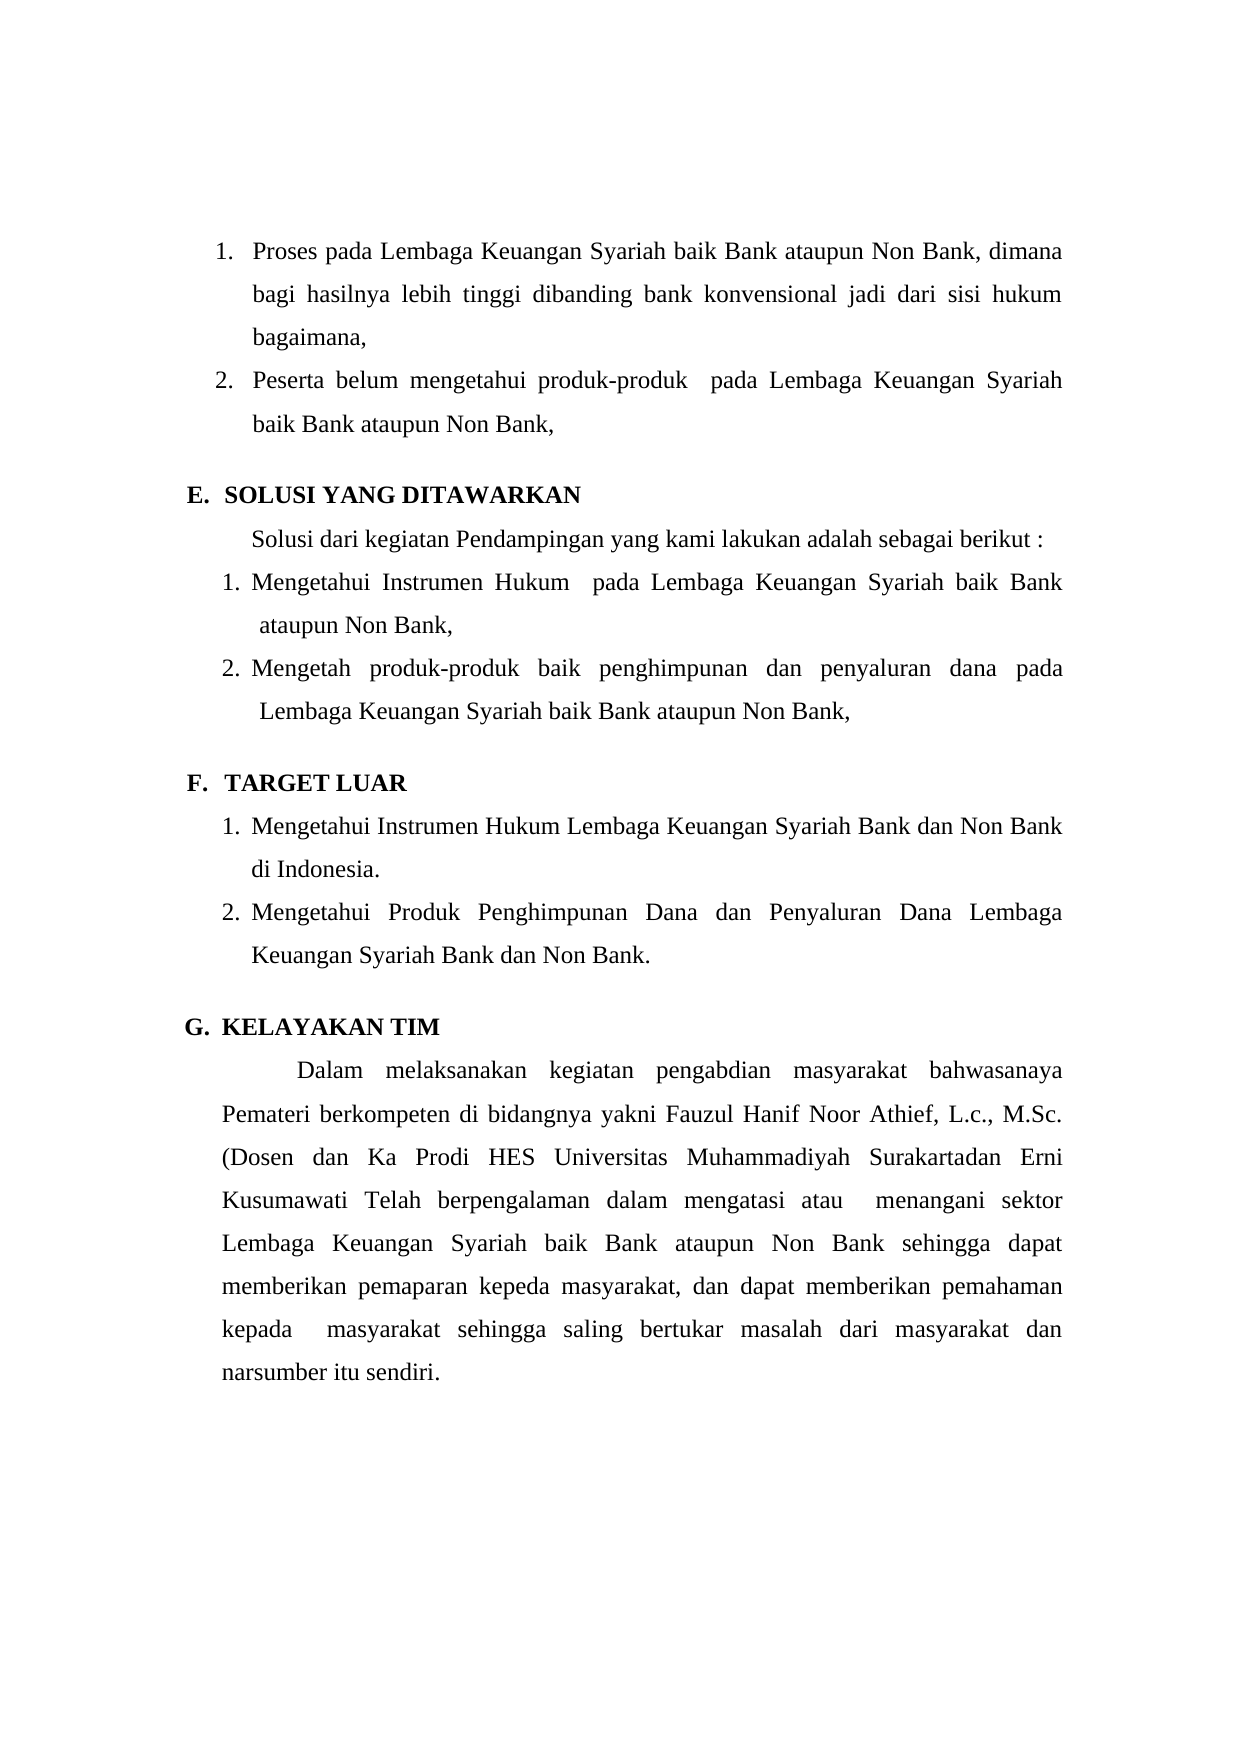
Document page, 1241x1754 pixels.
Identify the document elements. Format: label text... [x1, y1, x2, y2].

list Dalam melaksanakan kegiatan pengabdian masyarakat bahwasanaya Pemateri berkompeten di bidangnya yakni Fauzul Hanif Noor Athief, L.c., M.Sc. (Dosen dan Ka Prodi HES Universitas Muhammadiyah Surakartadan Erni Kusumawati Telah berpengalaman dalam mengatasi atau menangani sektor Lembaga Keuangan Syariah baik Bank ataupun Non Bank sehingga dapat memberikan pemaparan kepeda masyarakat, dan dapat memberikan pemahaman kepada masyarakat sehingga saling bertukar masalah dari masyarakat dan narsumber itu sendiri. [222, 1056, 1063, 1386]
list Peserta belum mengetahui produk-produk pada Lembaga Keuangan Syariah baik Bank ataupun Non Bank, [215, 366, 1063, 437]
list Mengetahui Instrumen Hukum pada Lembaga Keuangan Syariah baik Bank ataupun Non Bank, [222, 567, 1063, 639]
text Solusi dari kegiatan Pendampingan yang kami lakukan adalah sebagai berikut : [177, 524, 1063, 552]
list Mengetahui Instrumen Hukum Lembaga Keuangan Syariah Bank dan Non Bank di Indonesia. [222, 811, 1063, 883]
list Proses pada Lembaga Keuangan Syariah baik Bank ataupun Non Bank, dimana bagi hasilnya lebih tinggi dibanding bank konvensional jadi dari sisi hukum bagaimana, [215, 236, 1063, 351]
list SOLUSI YANG DITAWARKAN [187, 481, 1063, 509]
list Mengetah produk-produk baik penghimpunan dan penyaluran dana pada Lembaga Keuangan Syariah baik Bank ataupun Non Bank, [222, 653, 1063, 725]
list KELAYAKAN TIM [184, 1012, 1063, 1041]
list Mengetahui Produk Penghimpunan Dana dan Penyaluran Dana Lembaga Keuangan Syariah Bank dan Non Bank. [222, 897, 1063, 969]
list TARGET LUAR [187, 768, 1063, 797]
